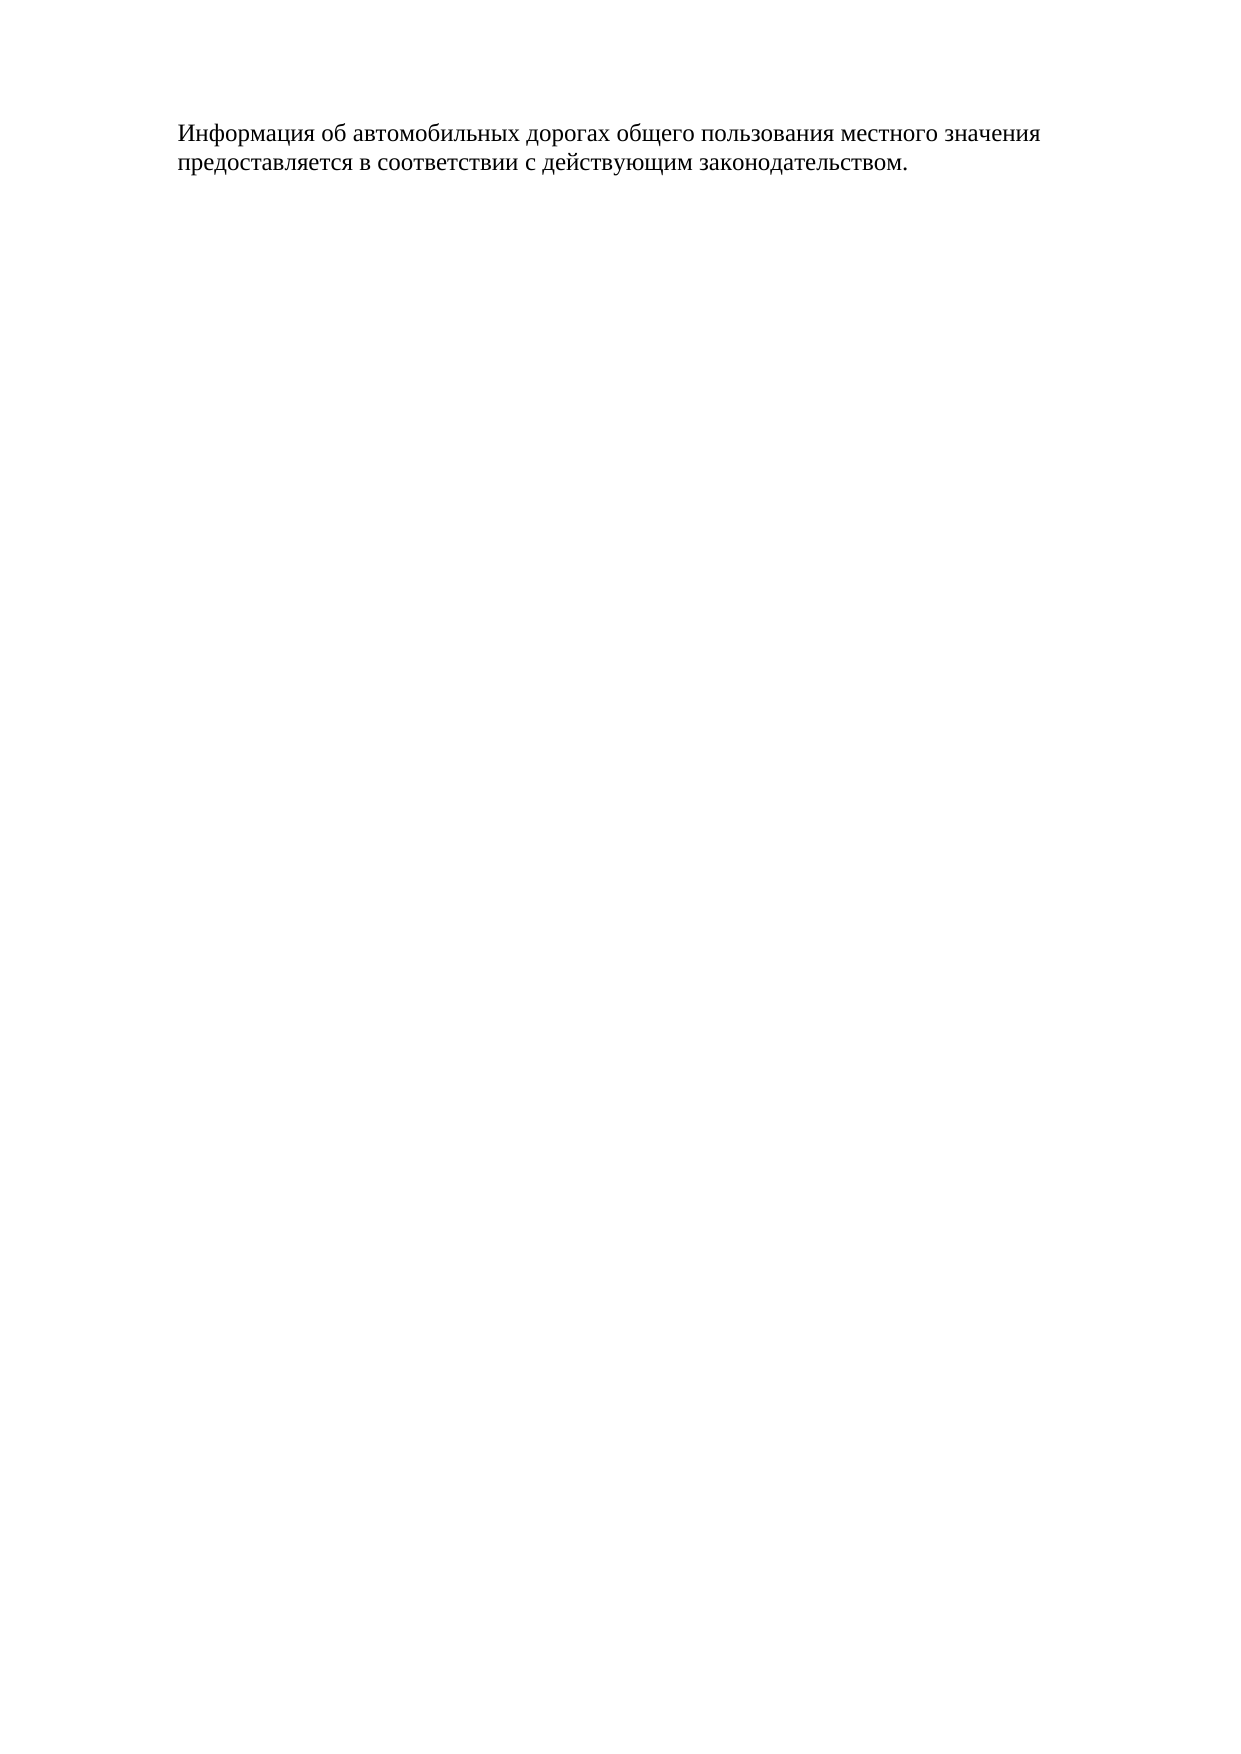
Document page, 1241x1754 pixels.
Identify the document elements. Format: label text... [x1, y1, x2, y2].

text Информация об автомобильных дорогах общего пользования местного значения предоставляется в соответствии с действующим законодательством. [177, 118, 1152, 176]
